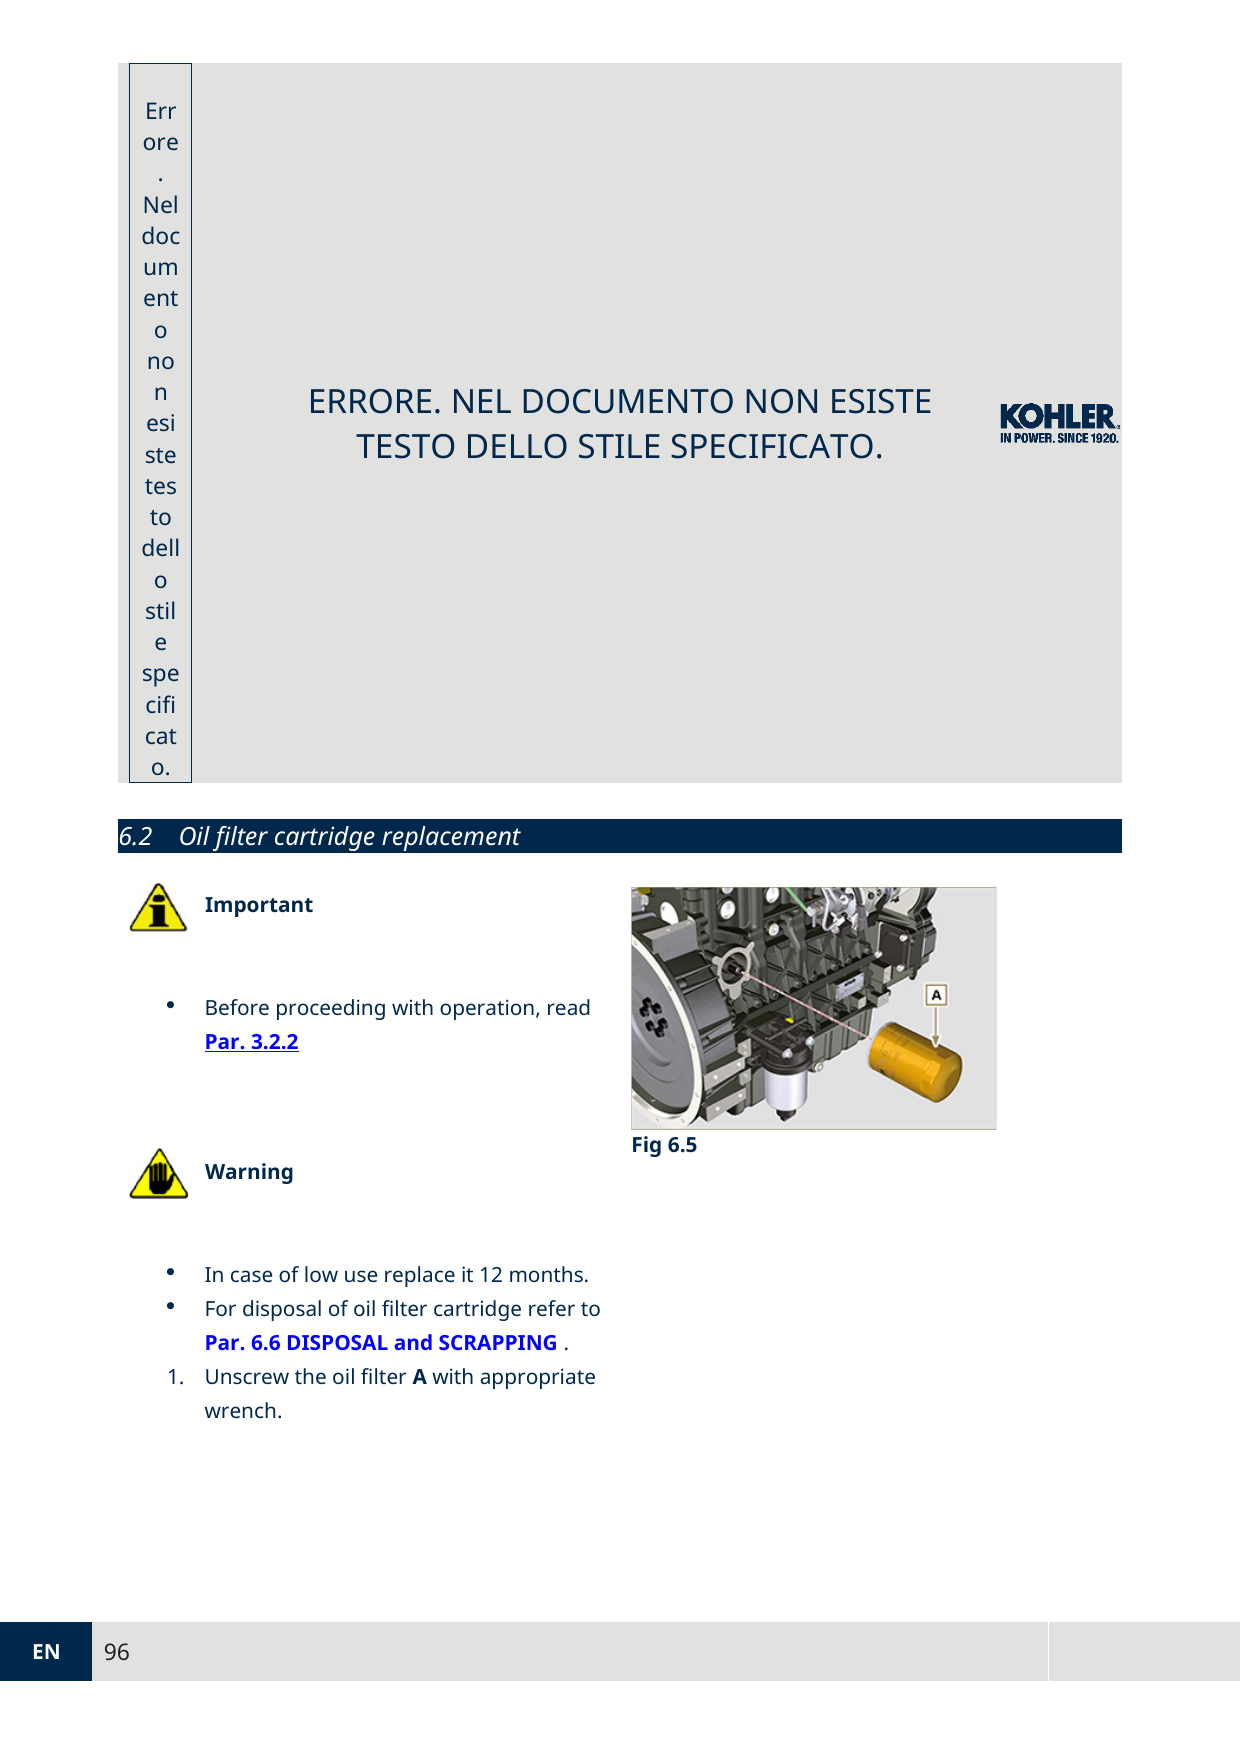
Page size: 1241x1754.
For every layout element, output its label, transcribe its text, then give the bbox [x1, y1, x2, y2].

picture [129, 881, 189, 932]
table_header Important Before proceeding with operation, read Par. 3.2.2 Warning In case of low use replace it 12 months. For disposal of oil filter cartridge refer to Par. 6.6 DISPOSAL and SCRAPPING . Unscrew the oil filter A with appropriate wrench. [118, 872, 620, 1442]
table_header Fig 6.5 [620, 872, 1122, 1442]
picture [1000, 403, 1121, 443]
picture [631, 887, 997, 1130]
picture [129, 1148, 189, 1199]
subtitle Oil filter cartridge replacement [118, 819, 1122, 853]
